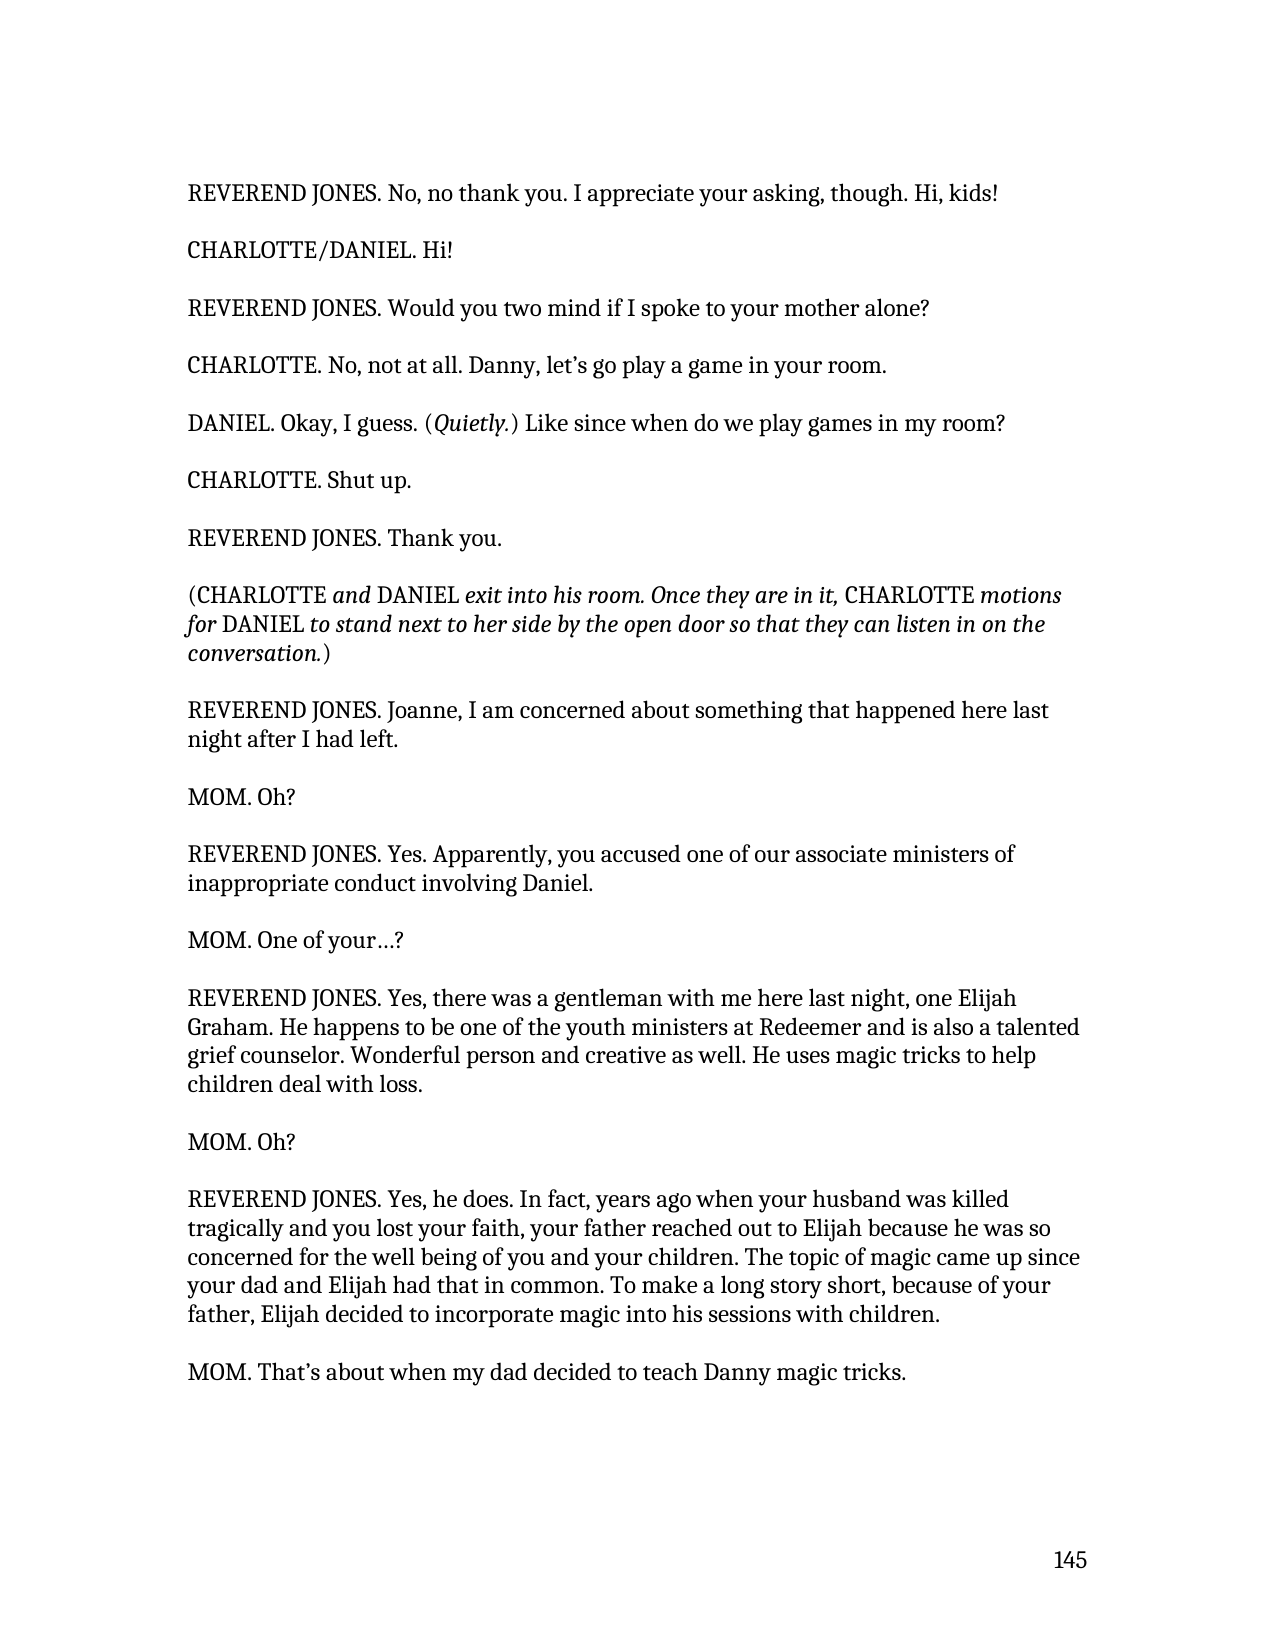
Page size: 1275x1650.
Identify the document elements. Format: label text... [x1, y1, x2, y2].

text REVEREND JONES. Yes. Apparently, you accused one of our associate ministers of inappropriate conduct involving Daniel. [187, 840, 1087, 897]
text REVEREND JONES. No, no thank you. I appreciate your asking, though. Hi, kids! [187, 179, 1087, 207]
text DANIEL. Okay, I guess. (Quietly.) Like since when do we play games in my room? [187, 409, 1087, 437]
text REVEREND JONES. Yes, he does. In fact, years ago when your husband was killed tragically and you lost your faith, your father reached out to Elijah because he was so concerned for the well being of you and your children. The topic of magic came up since your dad and Elijah had that in common. To make a long story short, because of your father, Elijah decided to incorporate magic into his sessions with children. [187, 1185, 1087, 1329]
text MOM. Oh? [187, 782, 1087, 811]
text REVEREND JONES. Joanne, I am concerned about something that happened here last night after I had left. [187, 696, 1087, 754]
text REVEREND JONES. Yes, there was a gentleman with me here last night, one Elijah Graham. He happens to be one of the youth ministers at Redeemer and is also a talented grief counselor. Wonderful person and creative as well. He uses magic tricks to help children deal with loss. [187, 984, 1087, 1099]
text CHARLOTTE. No, not at all. Danny, let’s go play a game in your room. [187, 351, 1087, 380]
text CHARLOTTE. Shut up. [187, 466, 1087, 495]
text MOM. That’s about when my dad decided to teach Danny magic tricks. [187, 1357, 1087, 1386]
text CHARLOTTE/DANIEL. Hi! [187, 236, 1087, 265]
text (CHARLOTTE and DANIEL exit into his room. Once they are in it, CHARLOTTE motions for DANIEL to stand next to her side by the open door so that they can listen in on the conversation.) [187, 581, 1087, 667]
text MOM. One of your…? [187, 926, 1087, 955]
text MOM. Oh? [187, 1127, 1087, 1156]
text REVEREND JONES. Thank you. [187, 524, 1087, 552]
text REVEREND JONES. Would you two mind if I spoke to your mother alone? [187, 294, 1087, 322]
